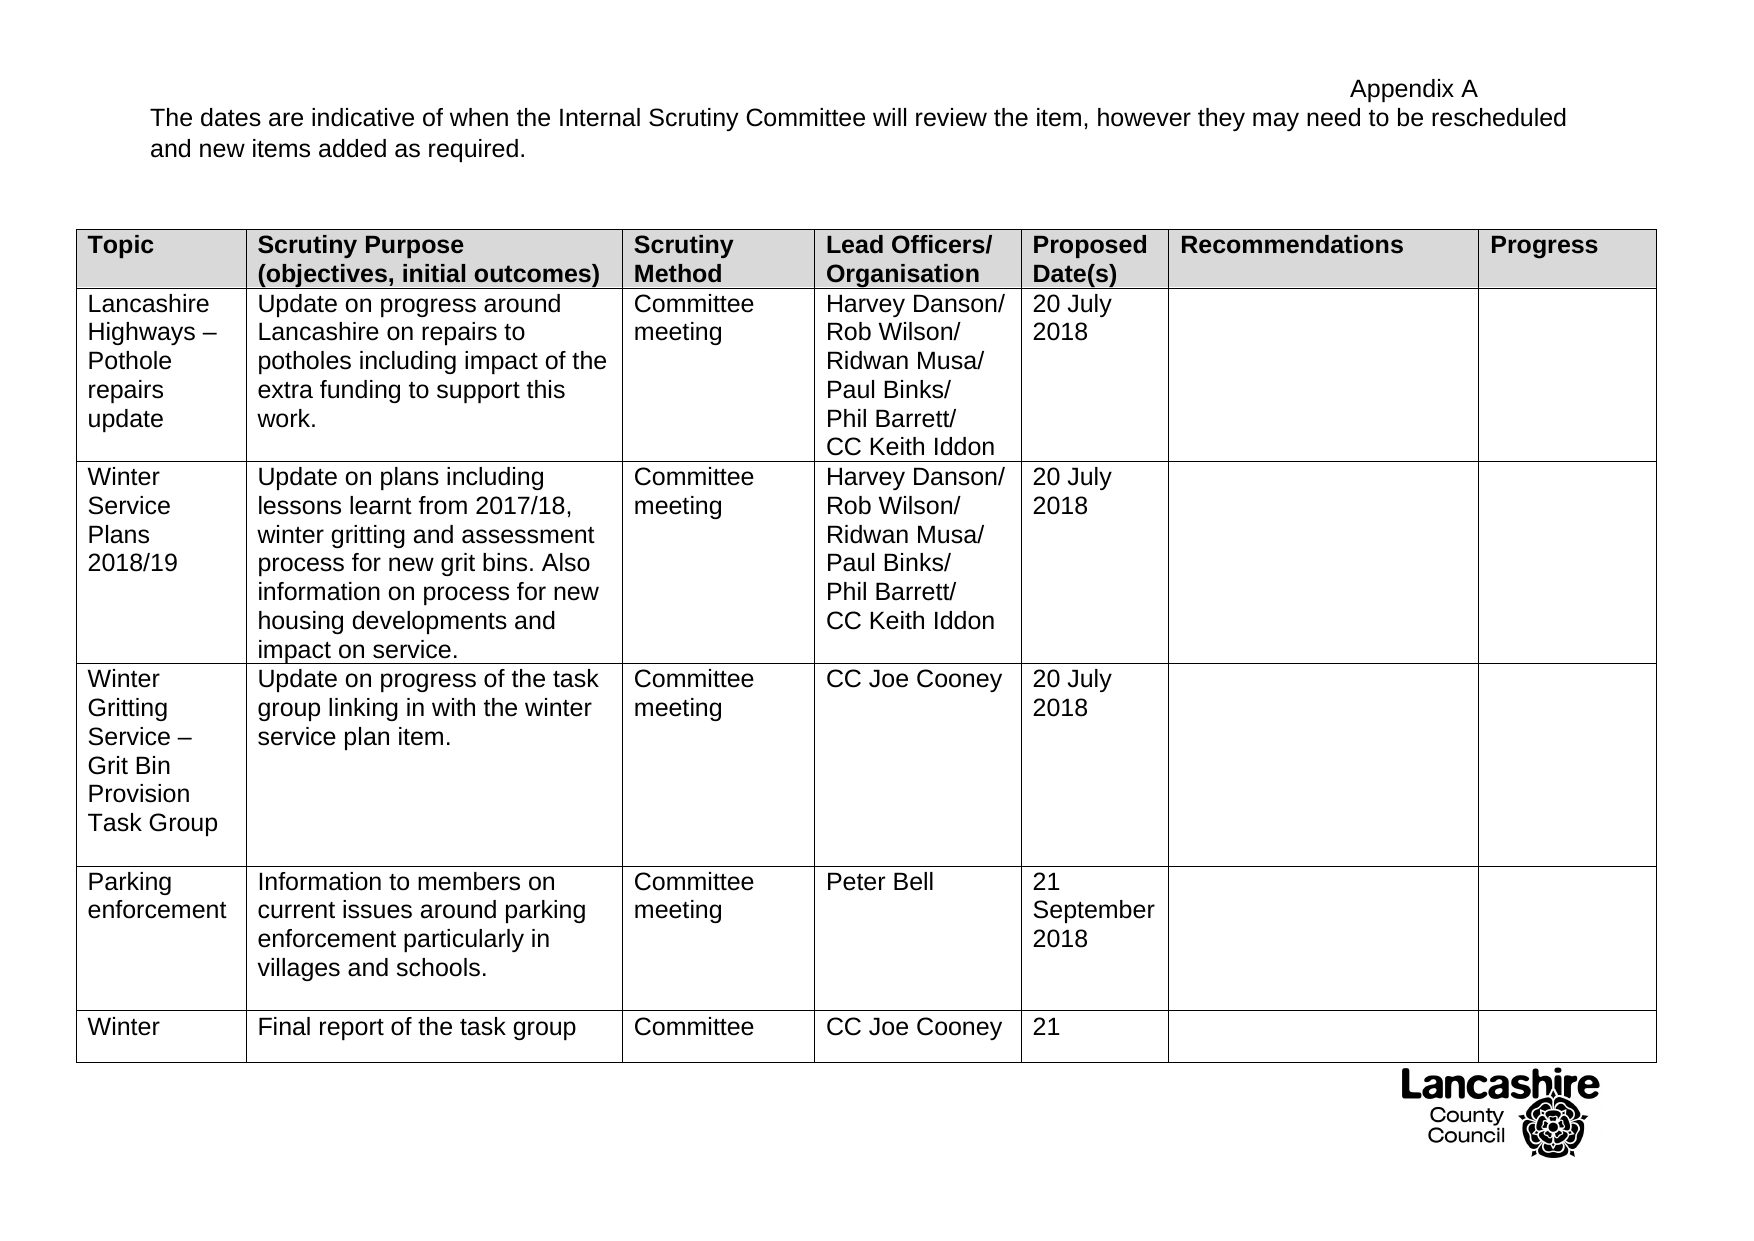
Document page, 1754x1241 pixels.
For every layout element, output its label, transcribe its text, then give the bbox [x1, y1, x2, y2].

table_cell Update on progress of the task group linking in with the winter service plan item. [247, 664, 622, 866]
table_cell Harvey Danson/ Rob Wilson/ Ridwan Musa/ Paul Binks/ Phil Barrett/ CC Keith Iddon [815, 289, 1021, 461]
table_cell Update on plans including lessons learnt from 2017/18, winter gritting and assessment process for new grit bins. Also information on process for new housing developments and impact on service. [247, 462, 622, 663]
table_cell Committee meeting [623, 462, 814, 663]
table_header Scrutiny Method [623, 230, 814, 287]
picture [1397, 1063, 1604, 1167]
table_cell [1169, 664, 1478, 866]
table_header Recommendations [1169, 230, 1478, 287]
table_header Scrutiny Purpose (objectives, initial outcomes) [247, 230, 622, 287]
table_cell Parking enforcement [77, 867, 246, 1010]
table_cell Information to members on current issues around parking enforcement particularly in villages and schools. [247, 867, 622, 1010]
table_cell [1479, 867, 1656, 1010]
table_cell Peter Bell [815, 867, 1021, 1010]
table_cell CC Joe Cooney [815, 664, 1021, 866]
table_cell Final report of the task group [247, 1011, 622, 1062]
table_cell Winter Gritting Service – Grit Bin Provision Task Group [77, 664, 246, 866]
table_header Topic [77, 230, 246, 287]
table_cell Committee meeting [623, 867, 814, 1010]
table_cell [1169, 867, 1478, 1010]
table_cell Lancashire Highways – Pothole repairs update [77, 289, 246, 461]
table_cell Committee meeting [623, 1011, 814, 1062]
table_header Proposed Date(s) [1022, 230, 1168, 287]
table_cell 20 July 2018 [1022, 289, 1168, 461]
table_cell Winter Gritting Service – Grit Bin Provision Task Group [77, 1011, 246, 1062]
table_cell Update on progress around Lancashire on repairs to potholes including impact of the extra funding to support this work. [247, 289, 622, 461]
table_cell [1169, 462, 1478, 663]
table_cell Harvey Danson/ Rob Wilson/ Ridwan Musa/ Paul Binks/ Phil Barrett/ CC Keith Iddon [815, 462, 1021, 663]
table_cell [1479, 664, 1656, 866]
table_cell Winter Service Plans 2018/19 [77, 462, 246, 663]
table_cell [1479, 1011, 1656, 1062]
table_cell 20 July 2018 [1022, 462, 1168, 663]
table_header Progress [1479, 230, 1656, 287]
table_cell 20 July 2018 [1022, 664, 1168, 866]
table_cell 21 September 2018 [1022, 1011, 1168, 1062]
table_cell [1169, 289, 1478, 461]
text The dates are indicative of when the Internal Scrutiny Committee will review the item, however they may need to be rescheduled and new items added as required. [150, 102, 1604, 162]
table_cell Committee meeting [623, 664, 814, 866]
table_cell [1479, 462, 1656, 663]
table_cell [1479, 289, 1656, 461]
table_cell 21 September 2018 [1022, 867, 1168, 1010]
table_header Lead Officers/ Organisation [815, 230, 1021, 287]
table_cell [1169, 1011, 1478, 1062]
table_cell Committee meeting [623, 289, 814, 461]
table_cell CC Joe Cooney [815, 1011, 1021, 1062]
